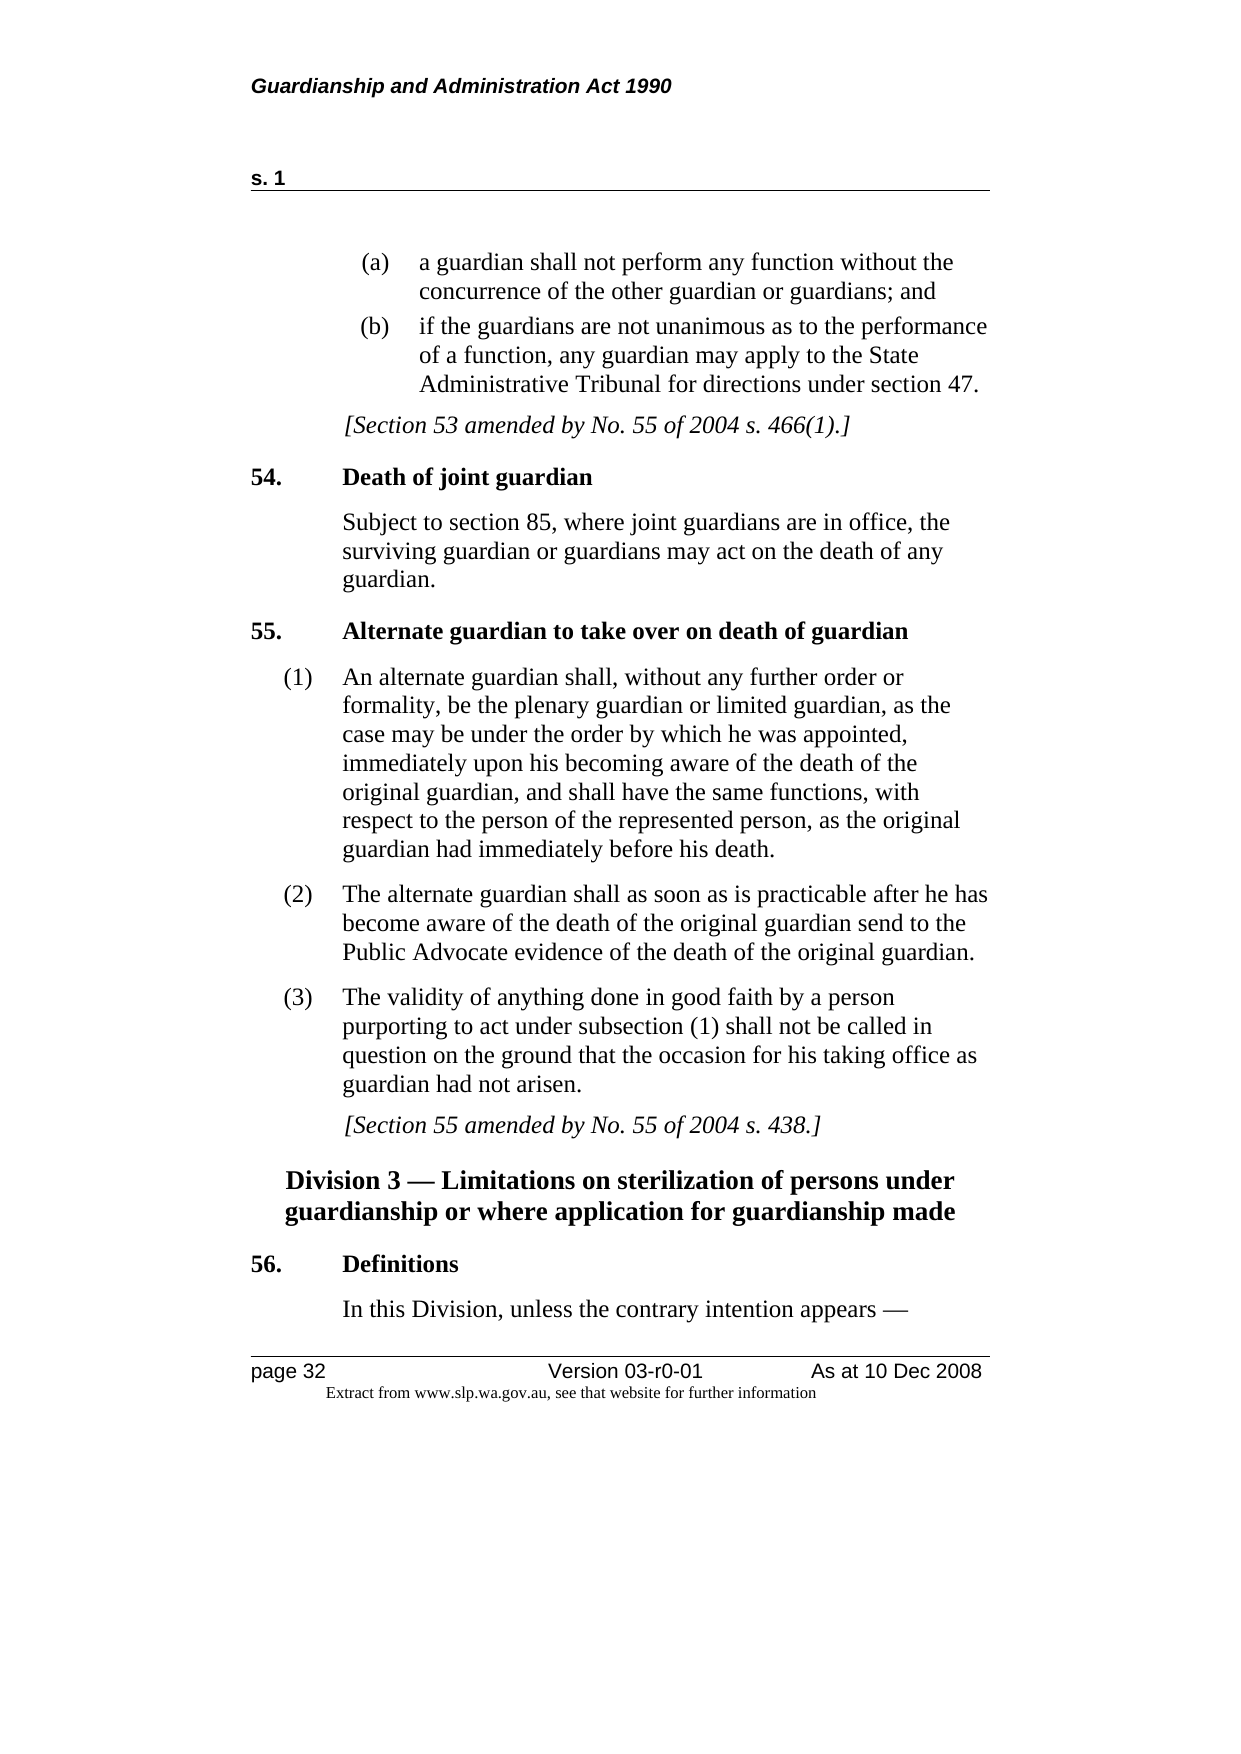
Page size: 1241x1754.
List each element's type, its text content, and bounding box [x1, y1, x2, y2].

text (b) if the guardians are not unanimous as to the performance of a function, any guardian may apply to the State Administrative Tribunal for directions under section 47. [251, 311, 990, 397]
text In this Division, unless the contrary intention appears — [251, 1294, 990, 1323]
subtitle 54. Death of joint guardian [251, 462, 990, 490]
subtitle 56. Definitions [251, 1249, 990, 1278]
text (3) The validity of anything done in good faith by a person purporting to act under subsection (1) shall not be called in question on the ground that the occasion for his taking office as guardian had not arisen. [251, 982, 990, 1097]
subtitle Division 3 — Limitations on sterilization of persons under guardianship or where application for guardianship made [251, 1164, 990, 1226]
text [Section 53 amended by No. 55 of 2004 s. 466(1).] [251, 410, 990, 439]
text Subject to section 85, where joint guardians are in office, the surviving guardian or guardians may act on the death of any guardian. [251, 507, 990, 593]
text [Section 55 amended by No. 55 of 2004 s. 438.] [251, 1110, 990, 1139]
subtitle 55. Alternate guardian to take over on death of guardian [251, 616, 990, 645]
text (a) a guardian shall not perform any function without the concurrence of the other guardian or guardians; and [251, 247, 990, 305]
text (1) An alternate guardian shall, without any further order or formality, be the plenary guardian or limited guardian, as the case may be under the order by which he was appointed, immediately upon his becoming aware of the death of the original guardian, and shall have the same functions, with respect to the person of the represented person, as the original guardian had immediately before his death. [251, 662, 990, 863]
text (2) The alternate guardian shall as soon as is practicable after he has become aware of the death of the original guardian send to the Public Advocate evidence of the death of the original guardian. [251, 879, 990, 966]
